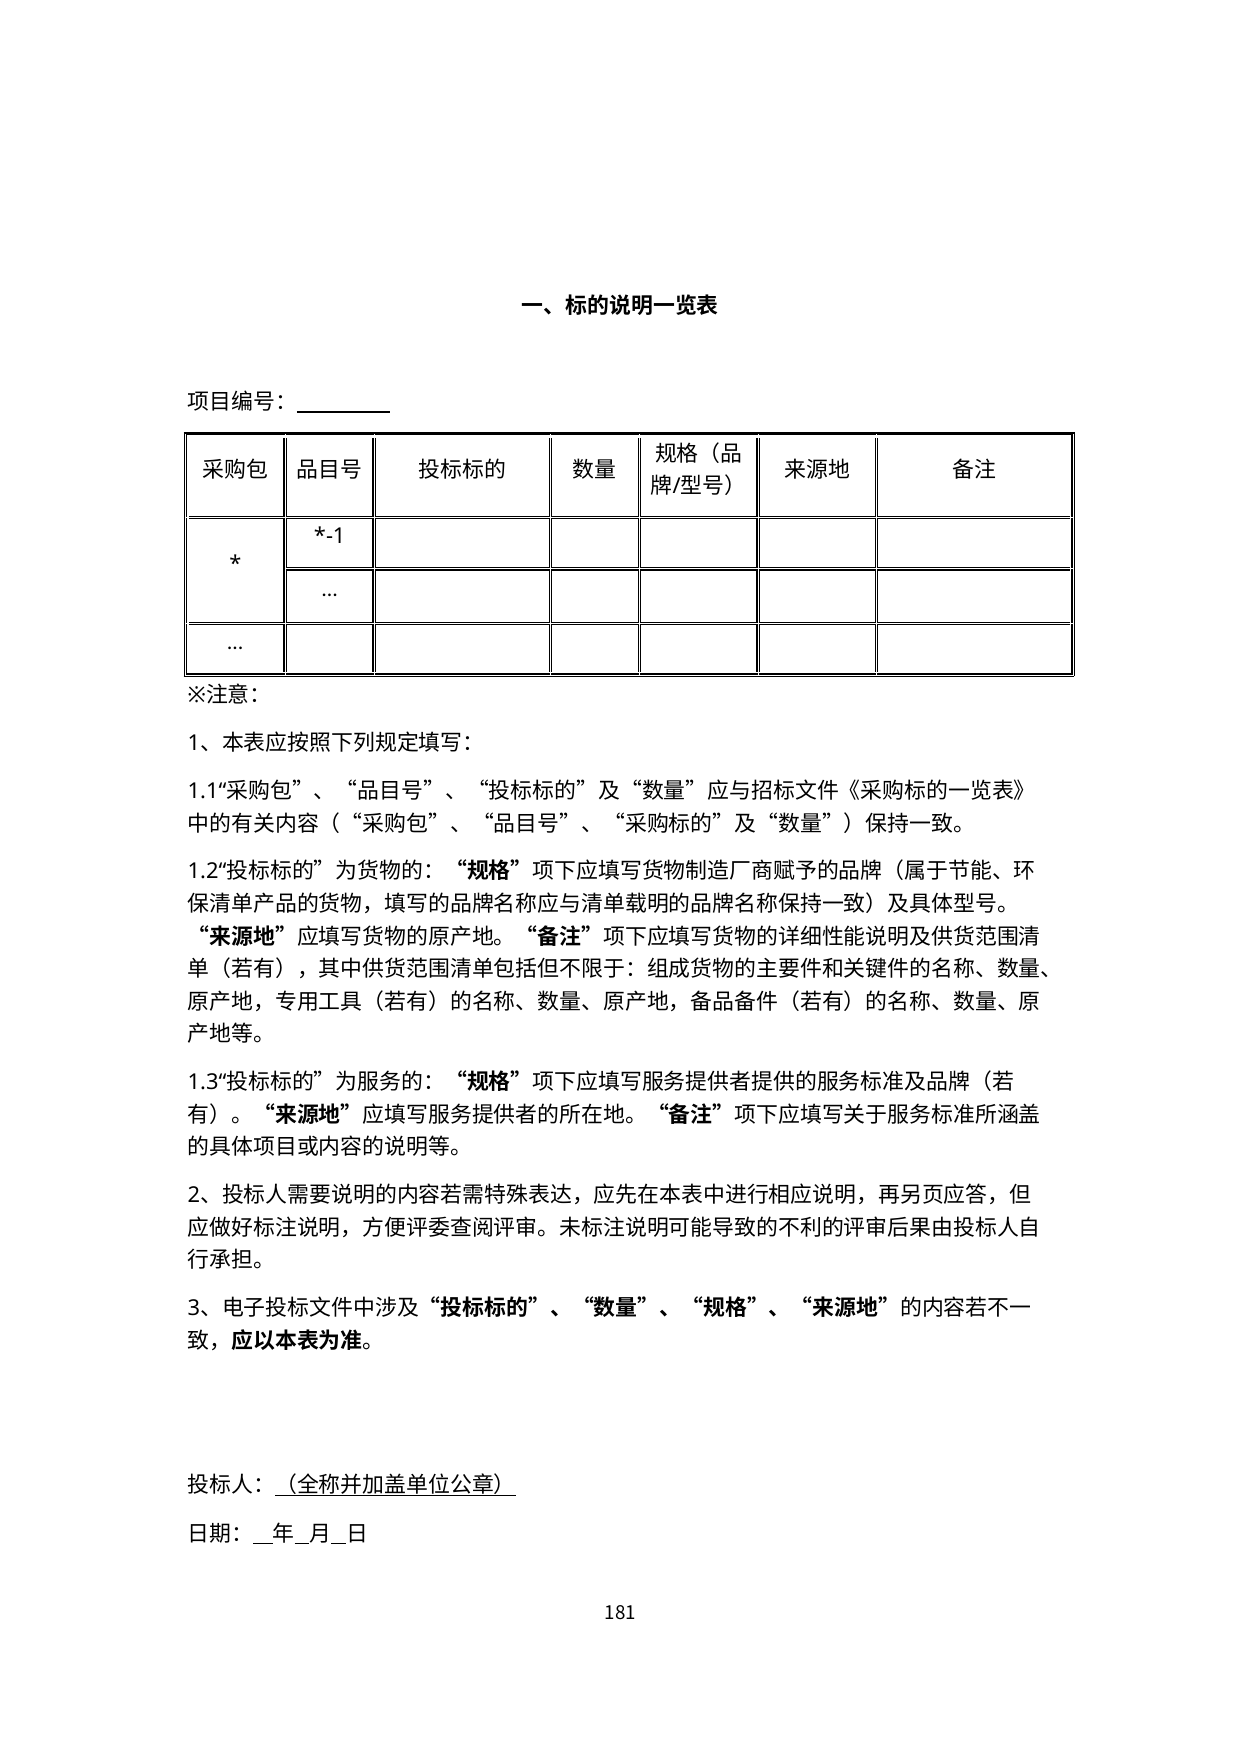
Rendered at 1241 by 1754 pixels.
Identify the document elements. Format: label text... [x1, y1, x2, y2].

table_cell [878, 567, 1072, 622]
table_cell [760, 571, 875, 622]
text 3、电子投标文件中涉及“投标标的”、“数量”、“规格”、“来源地”的内容若不一致，应以本表为准。 [187, 1290, 1053, 1355]
table_cell … [287, 571, 372, 622]
table_cell * [187, 516, 284, 622]
text 1.2“投标标的”为货物的：“规格”项下应填写货物制造厂商赋予的品牌（属于节能、环保清单产品的货物，填写的品牌名称应与清单载明的品牌名称保持一致）及具体型号。“来源地”应填写货物的原产地。“备注”项下应填写货物的详细性能说明及供货范围清单（若有），其中供货范围清单包括但不限于：组成货物的主要件和关键件的名称、数量、原产地，专用工具（若有）的名称、数量、原产地，备品备件（若有）的名称、数量、原产地等。 [187, 853, 1053, 1048]
table_cell [550, 622, 639, 673]
table_cell [374, 625, 550, 673]
table_header 数量 [550, 434, 639, 516]
table_cell [876, 622, 1072, 673]
table_cell [639, 622, 758, 673]
text 2、投标人需要说明的内容若需特殊表达，应先在本表中进行相应说明，再另页应答，但应做好标注说明，方便评委查阅评审。未标注说明可能导致的不利的评审后果由投标人自行承担。 [187, 1177, 1053, 1274]
table_cell [552, 519, 638, 567]
text 1、本表应按照下列规定填写： [187, 724, 1053, 757]
table_header 来源地 [758, 435, 876, 516]
table_header 投标标的 [374, 435, 550, 516]
table_cell [758, 625, 876, 673]
table_cell [552, 571, 638, 622]
text 项目编号： [187, 384, 1053, 416]
table_cell [641, 519, 756, 567]
table_header 采购包 [187, 435, 285, 516]
text 一、标的说明一览表 [187, 255, 1053, 320]
text 投标人：（全称并加盖单位公章） [187, 1467, 1053, 1499]
table_cell [376, 519, 549, 567]
text 1.1“采购包”、“品目号”、“投标标的”及“数量”应与招标文件《采购标的一览表》中的有关内容（“采购包”、“品目号”、“采购标的”及“数量”）保持一致。 [187, 773, 1053, 838]
text 1.3“投标标的”为服务的：“规格”项下应填写服务提供者提供的服务标准及品牌（若有）。“来源地”应填写服务提供者的所在地。“备注”项下应填写关于服务标准所涵盖的具体项目或内容的说明等。 [187, 1064, 1053, 1161]
table_header 备注 [876, 434, 1071, 516]
table_cell [641, 571, 756, 622]
table_header 品目号 [285, 435, 374, 516]
table_cell [760, 519, 875, 567]
text ※注意： [187, 677, 1053, 709]
table_header 规格（品牌/型号） [639, 434, 758, 516]
table_cell *-1 [287, 519, 372, 567]
table_cell … [187, 622, 285, 673]
table_cell [878, 516, 1072, 567]
table_cell [285, 625, 374, 673]
text 日期： 年 月 日 [187, 1515, 1053, 1548]
table_cell [376, 571, 549, 622]
